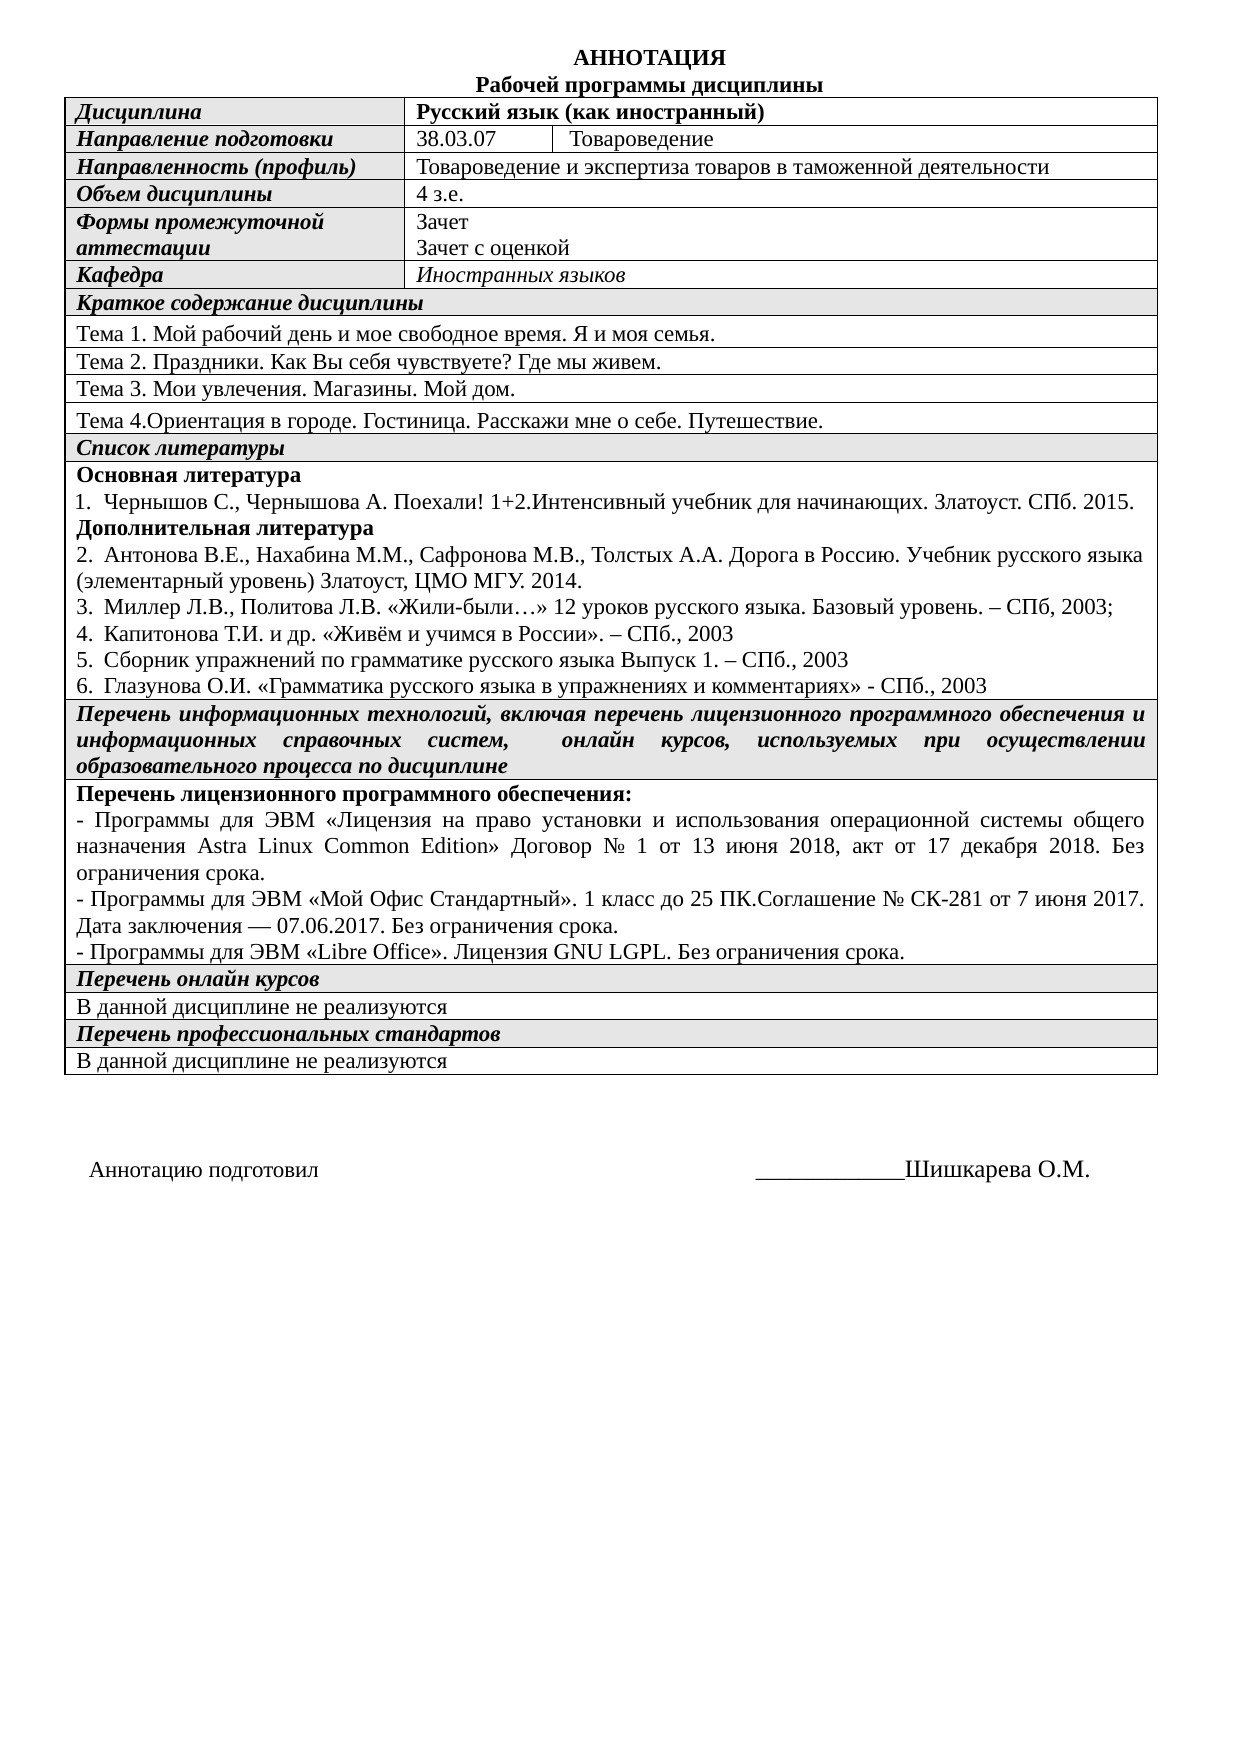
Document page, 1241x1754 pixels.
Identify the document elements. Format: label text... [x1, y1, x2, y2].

table_cell Объем дисциплины [66, 180, 404, 207]
table_cell Направленность (профиль) [66, 153, 404, 179]
table_cell Перечень информационных технологий, включая перечень лицензионного программного обеспечения и информационных справочных систем, онлайн курсов, используемых при осуществлении образовательного процесса по дисциплине [66, 700, 1157, 779]
table_cell Тема 4.Ориентация в городе. Гостиница. Расскажи мне о себе. Путешествие. [66, 403, 1157, 433]
table_cell Список литературы [66, 434, 1157, 461]
table_cell Тема 1. Мой рабочий день и мое свободное время. Я и моя семья. [66, 316, 1157, 347]
table_cell Товароведение и экспертиза товаров в таможенной деятельности [405, 153, 1157, 179]
table_cell Иностранных языков [405, 261, 1157, 288]
table_cell Перечень онлайн курсов [66, 965, 1157, 992]
table_cell Перечень лицензионного программного обеспечения: - Программы для ЭВМ «Лицензия на право установки и использования операционной системы общего назначения Astra Linux Common Edition» Договор № 1 от 13 июня 2018, акт от 17 декабря 2018. Без ограничения срока. - Программы для ЭВМ «Мой Офис Стандартный». 1 класс до 25 ПК.Соглашение № СК-281 от 7 июня 2017. Дата заключения — 07.06.2017. Без ограничения срока. - Программы для ЭВМ «Libre Office». Лицензия GNU LGPL. Без ограничения срока. [66, 780, 1157, 964]
text АННОТАЦИЯ [118, 44, 1181, 71]
table_cell В данной дисциплине не реализуются [66, 1048, 1157, 1074]
table_cell 38.03.07 [405, 126, 552, 152]
table_cell Направление подготовки [66, 126, 404, 152]
table_cell Товароведение [553, 126, 1157, 152]
table_header Дисциплина [66, 98, 404, 124]
text Рабочей программы дисциплины [118, 71, 1181, 97]
table_cell Основная литература Чернышов С., Чернышова А. Поехали! 1+2.Интенсивный учебник для начинающих. Златоуст. СПб. 2015. Дополнительная литература Антонова В.Е., Нахабина М.М., Сафронова М.В., Толстых А.А. Дорога в Россию. Учебник русского языка (элементарный уровень) Златоуст, ЦМО МГУ. 2014. Миллер Л.В., Политова Л.В. «Жили-были…» 12 уроков русского языка. Базовый уровень. – СПб, 2003; Капитонова Т.И. и др. «Живём и учимся в России». – СПб., 2003 Сборник упражнений по грамматике русского языка Выпуск 1. – СПб., 2003 Глазунова О.И. «Грамматика русского языка в упражнениях и комментариях» - СПб., 2003 [66, 462, 1157, 699]
table_cell Тема 3. Мои увлечения. Магазины. Мой дом. [66, 375, 1157, 402]
table_cell Формы промежуточной аттестации [66, 208, 404, 260]
table_cell Перечень профессиональных стандартов [66, 1020, 1157, 1047]
table_cell Краткое содержание дисциплины [66, 289, 1157, 315]
table_cell Кафедра [66, 261, 404, 288]
table_cell В данной дисциплине не реализуются [66, 993, 1157, 1019]
table_cell Тема 2. Праздники. Как Вы себя чувствуете? Где мы живем. [66, 348, 1157, 374]
text Аннотацию подготовил _____________Шишкарева О.М. [88, 1154, 1181, 1183]
table_cell 4 з.е. [405, 180, 1157, 207]
table_header Русский язык (как иностранный) [405, 98, 1157, 124]
table_cell Зачет Зачет с оценкой [405, 208, 1157, 260]
